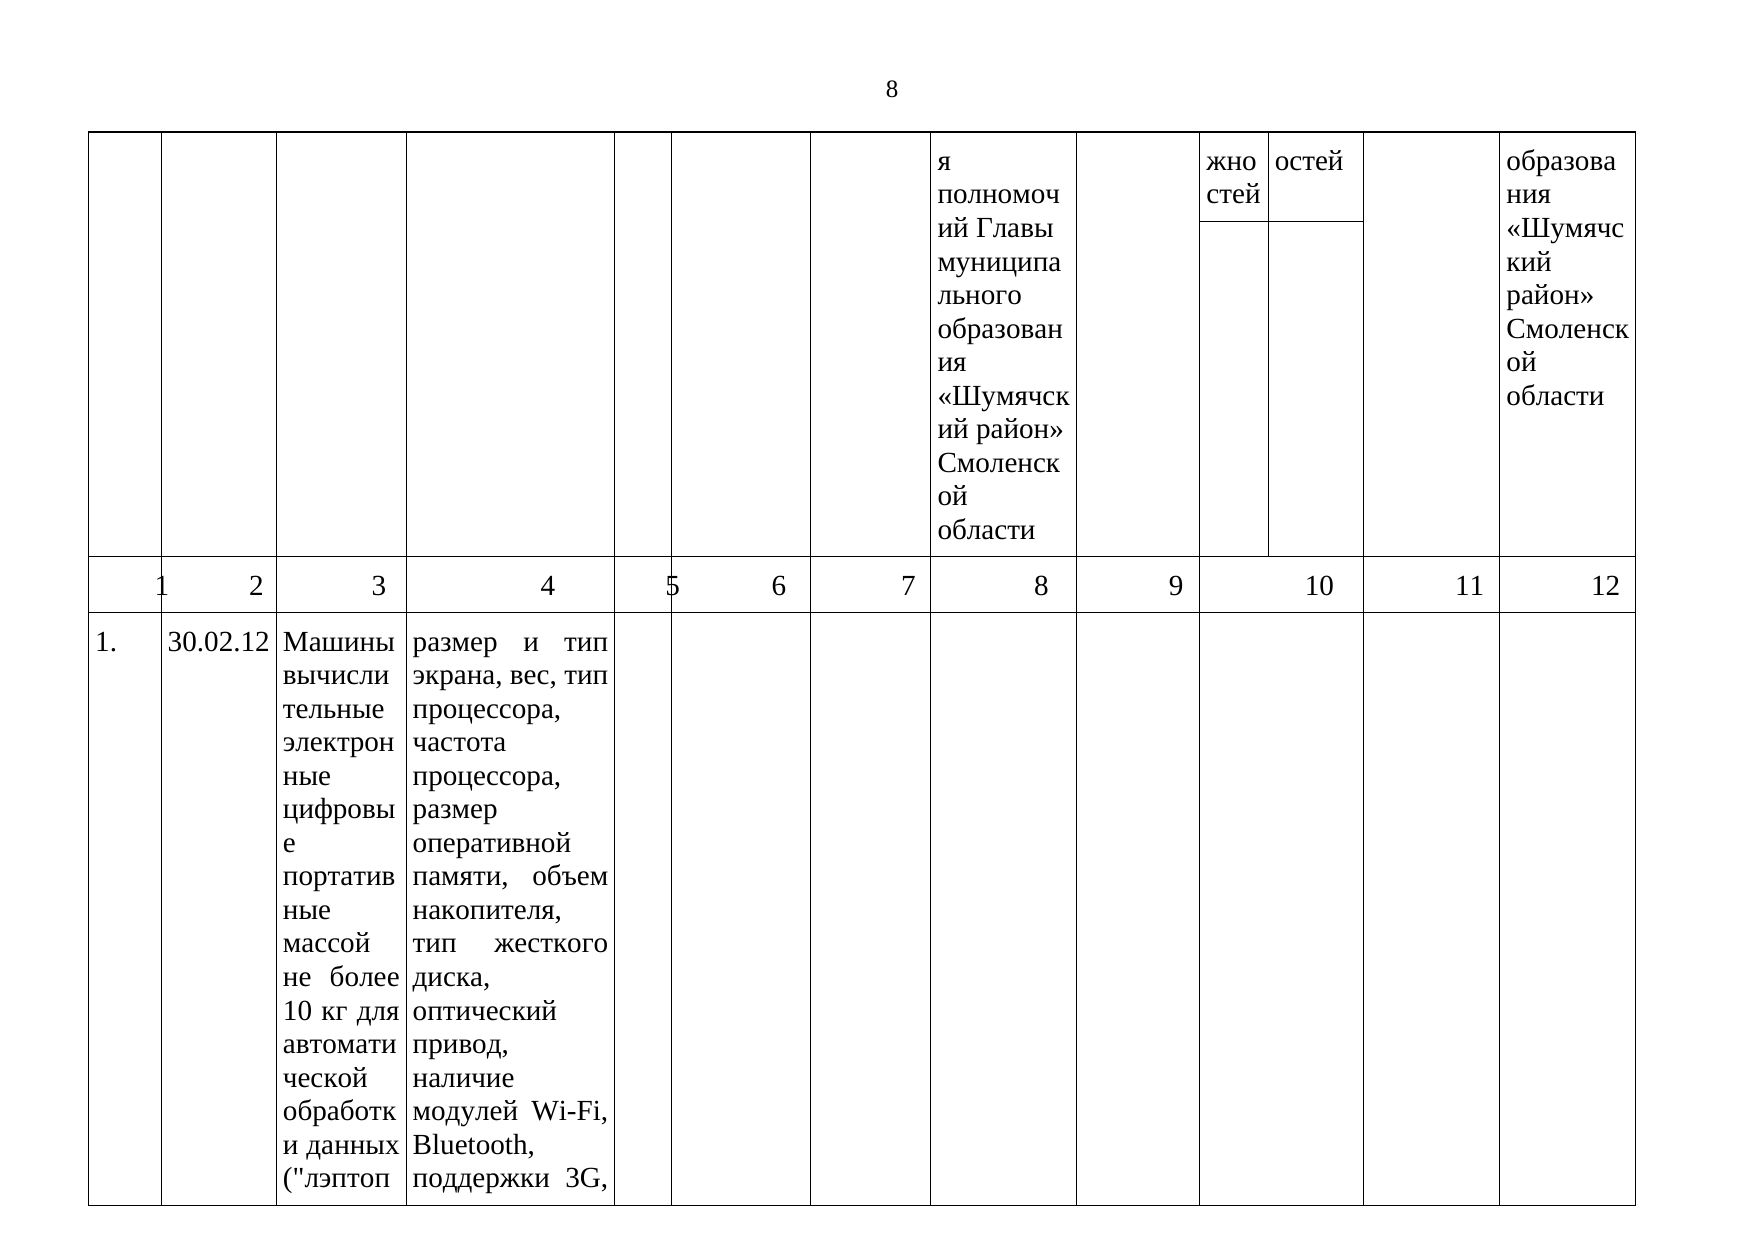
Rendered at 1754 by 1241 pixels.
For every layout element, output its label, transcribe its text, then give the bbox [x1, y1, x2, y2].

table_cell [931, 613, 1076, 1204]
table_cell [1364, 613, 1499, 1204]
table_cell 2 [162, 557, 276, 612]
table_cell [1500, 613, 1635, 1204]
table_cell 1 [89, 557, 161, 612]
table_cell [1269, 133, 1363, 221]
table_cell [811, 613, 930, 1204]
table_cell 7 [811, 557, 930, 612]
table_cell [1200, 222, 1268, 556]
table_cell 10 [1200, 557, 1363, 612]
table_cell 8 [931, 557, 1076, 612]
table_cell [615, 613, 671, 1204]
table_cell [1200, 133, 1268, 221]
table_cell [1077, 613, 1199, 1204]
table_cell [1077, 133, 1199, 556]
table_cell 6 [672, 557, 810, 612]
table_cell 5 [615, 557, 671, 612]
table_cell 3 [277, 557, 406, 612]
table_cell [277, 613, 406, 1204]
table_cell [407, 613, 614, 1204]
table_cell [672, 613, 810, 1204]
table_cell [1200, 613, 1363, 1204]
table_cell 11 [1364, 557, 1499, 612]
table_cell [1269, 222, 1363, 556]
table_cell 9 [1077, 557, 1199, 612]
table_cell 4 [407, 557, 614, 612]
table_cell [1364, 133, 1499, 556]
table_cell 12 [1500, 557, 1635, 612]
table_cell 1. [89, 613, 161, 1204]
table_cell 30.02.12 [162, 613, 276, 1204]
